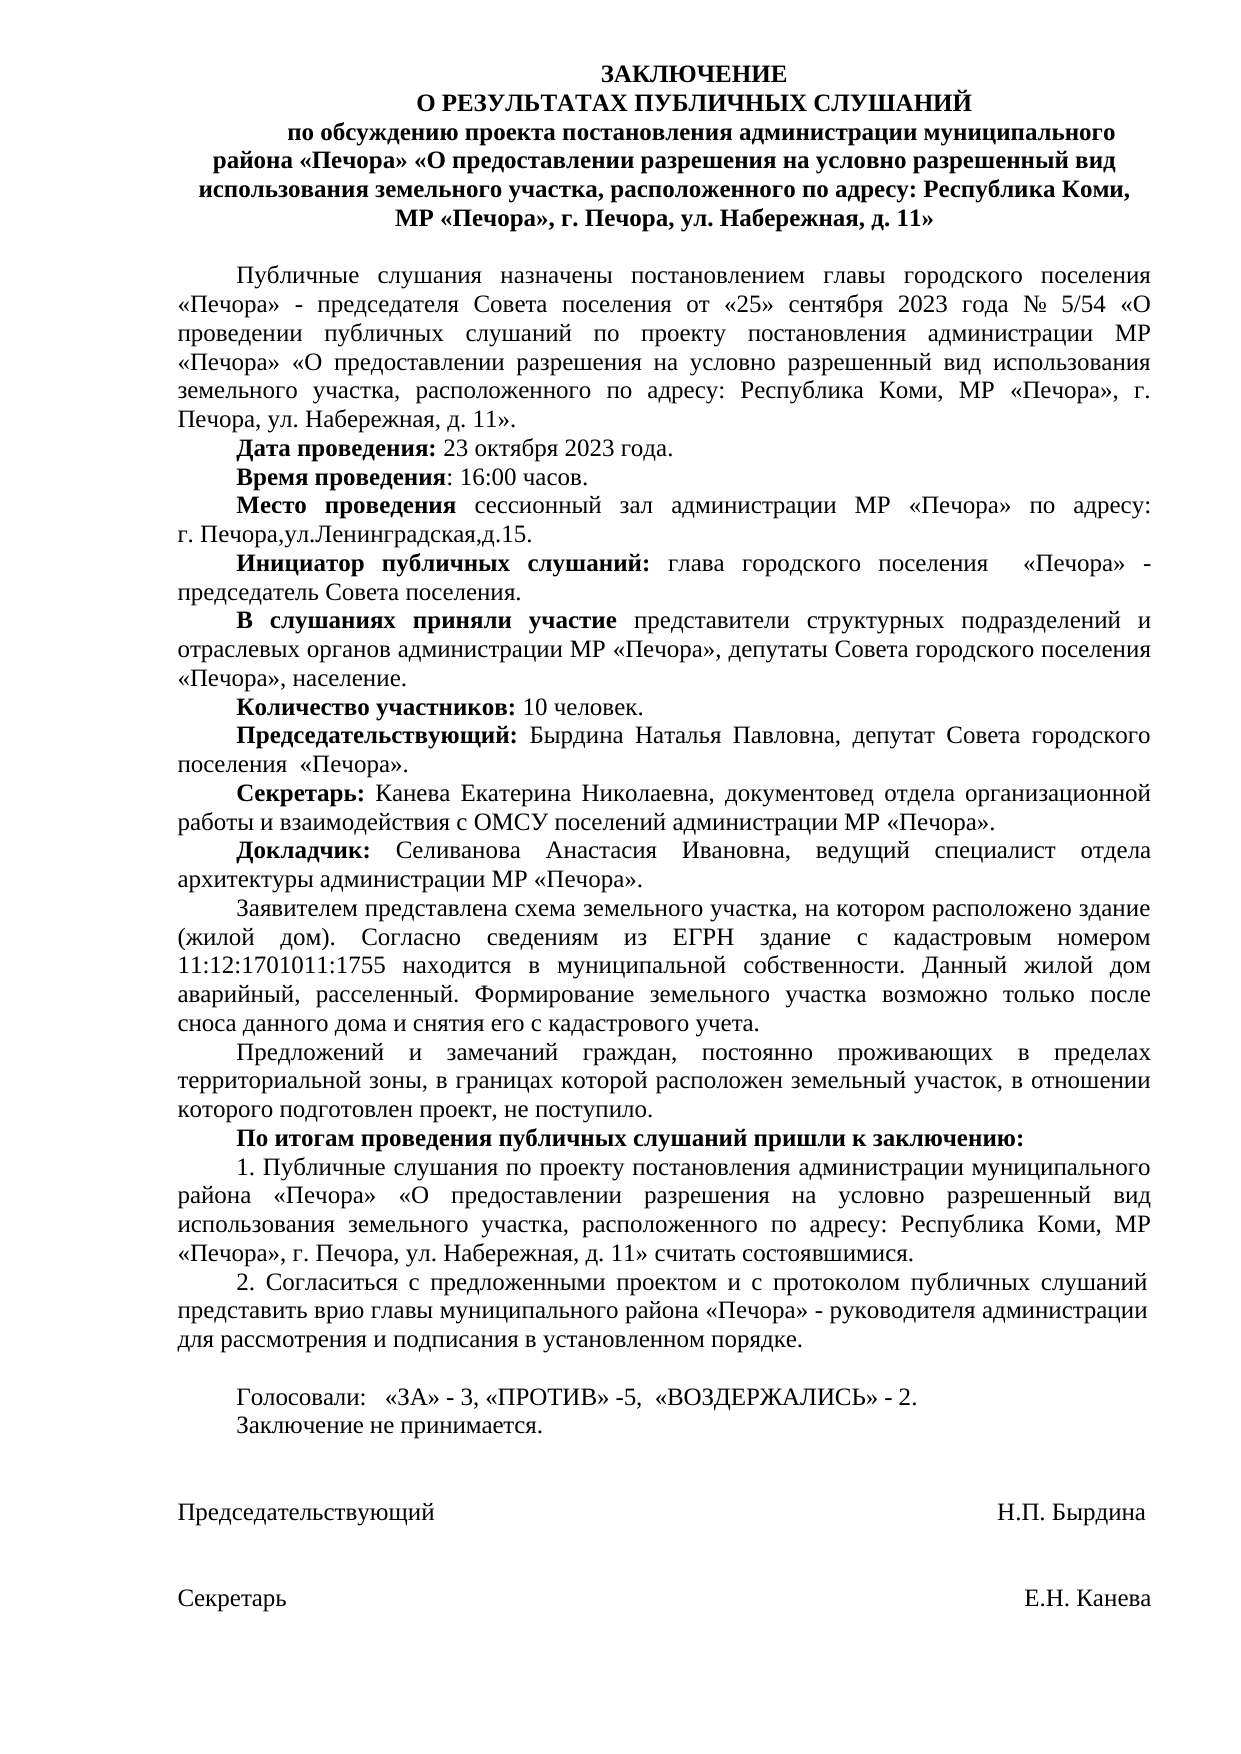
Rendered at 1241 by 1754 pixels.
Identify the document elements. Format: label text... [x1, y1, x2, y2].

text Публичные слушания назначены постановлением главы городского поселения «Печора» - председателя Совета поселения от «25» сентября 2023 года № 5/54 «О проведении публичных слушаний по проекту постановления администрации МР «Печора» «О предоставлении разрешения на условно разрешенный вид использования земельного участка, расположенного по адресу: Республика Коми, МР «Печора», г. Печора, ул. Набережная, д. 11». [177, 260, 1152, 433]
text В слушаниях приняли участие представители структурных подразделений и отраслевых органов администрации МР «Печора», депутаты Совета городского поселения «Печора», население. [177, 605, 1152, 692]
text Инициатор публичных слушаний: глава городского поселения «Печора» - председатель Совета поселения. [177, 548, 1152, 605]
text Докладчик: Селиванова Анастасия Ивановна, ведущий специалист отдела архитектуры администрации МР «Печора». [177, 835, 1152, 893]
text О РЕЗУЛЬТАТАХ ПУБЛИЧНЫХ СЛУШАНИЙ [177, 88, 1152, 117]
text ЗАКЛЮЧЕНИЕ [177, 59, 1152, 88]
text Место проведения сессионный зал администрации МР «Печора» по адресу: г. Печора,ул.Ленинградская,д.15. [177, 490, 1152, 548]
text Время проведения: 16:00 часов. [177, 462, 1152, 490]
text Председательствующий Н.П. Бырдина [177, 1497, 1152, 1525]
text Заключение не принимается. [177, 1410, 1148, 1439]
text Количество участников: 10 человек. [177, 692, 1152, 720]
text Заявителем представлена схема земельного участка, на котором расположено здание (жилой дом). Согласно сведениям из ЕГРН здание с кадастровым номером 11:12:1701011:1755 находится в муниципальной собственности. Данный жилой дом аварийный, расселенный. Формирование земельного участка возможно только после сноса данного дома и снятия его с кадастрового учета. [177, 893, 1152, 1037]
text Голосовали: «ЗА» - 3, «ПРОТИВ» -5, «ВОЗДЕРЖАЛИСЬ» - 2. [177, 1382, 1148, 1410]
text Секретарь: Канева Екатерина Николаевна, документовед отдела организационной работы и взаимодействия с ОМСУ поселений администрации МР «Печора». [177, 778, 1152, 835]
text Дата проведения: 23 октября 2023 года. [177, 433, 1152, 462]
list по обсуждению проекта постановления администрации муниципального района «Печора» «О предоставлении разрешения на условно разрешенный вид использования земельного участка, расположенного по адресу: Республика Коми, МР «Печора», г. Печора, ул. Набережная, д. 11» [177, 117, 1152, 232]
text 2. Согласиться с предложенными проектом и с протоколом публичных слушаний представить врио главы муниципального района «Печора» - руководителя администрации для рассмотрения и подписания в установленном порядке. [177, 1267, 1149, 1353]
text 1. Публичные слушания по проекту постановления администрации муниципального района «Печора» «О предоставлении разрешения на условно разрешенный вид использования земельного участка, расположенного по адресу: Республика Коми, МР «Печора», г. Печора, ул. Набережная, д. 11» считать состоявшимися. [177, 1152, 1152, 1267]
text Секретарь Е.Н. Канева [177, 1583, 1152, 1612]
text По итогам проведения публичных слушаний пришли к заключению: [177, 1123, 1152, 1152]
text Предложений и замечаний граждан, постоянно проживающих в пределах территориальной зоны, в границах которой расположен земельный участок, в отношении которого подготовлен проект, не поступило. [177, 1037, 1152, 1123]
text Председательствующий: Бырдина Наталья Павловна, депутат Совета городского поселения «Печора». [177, 720, 1152, 778]
